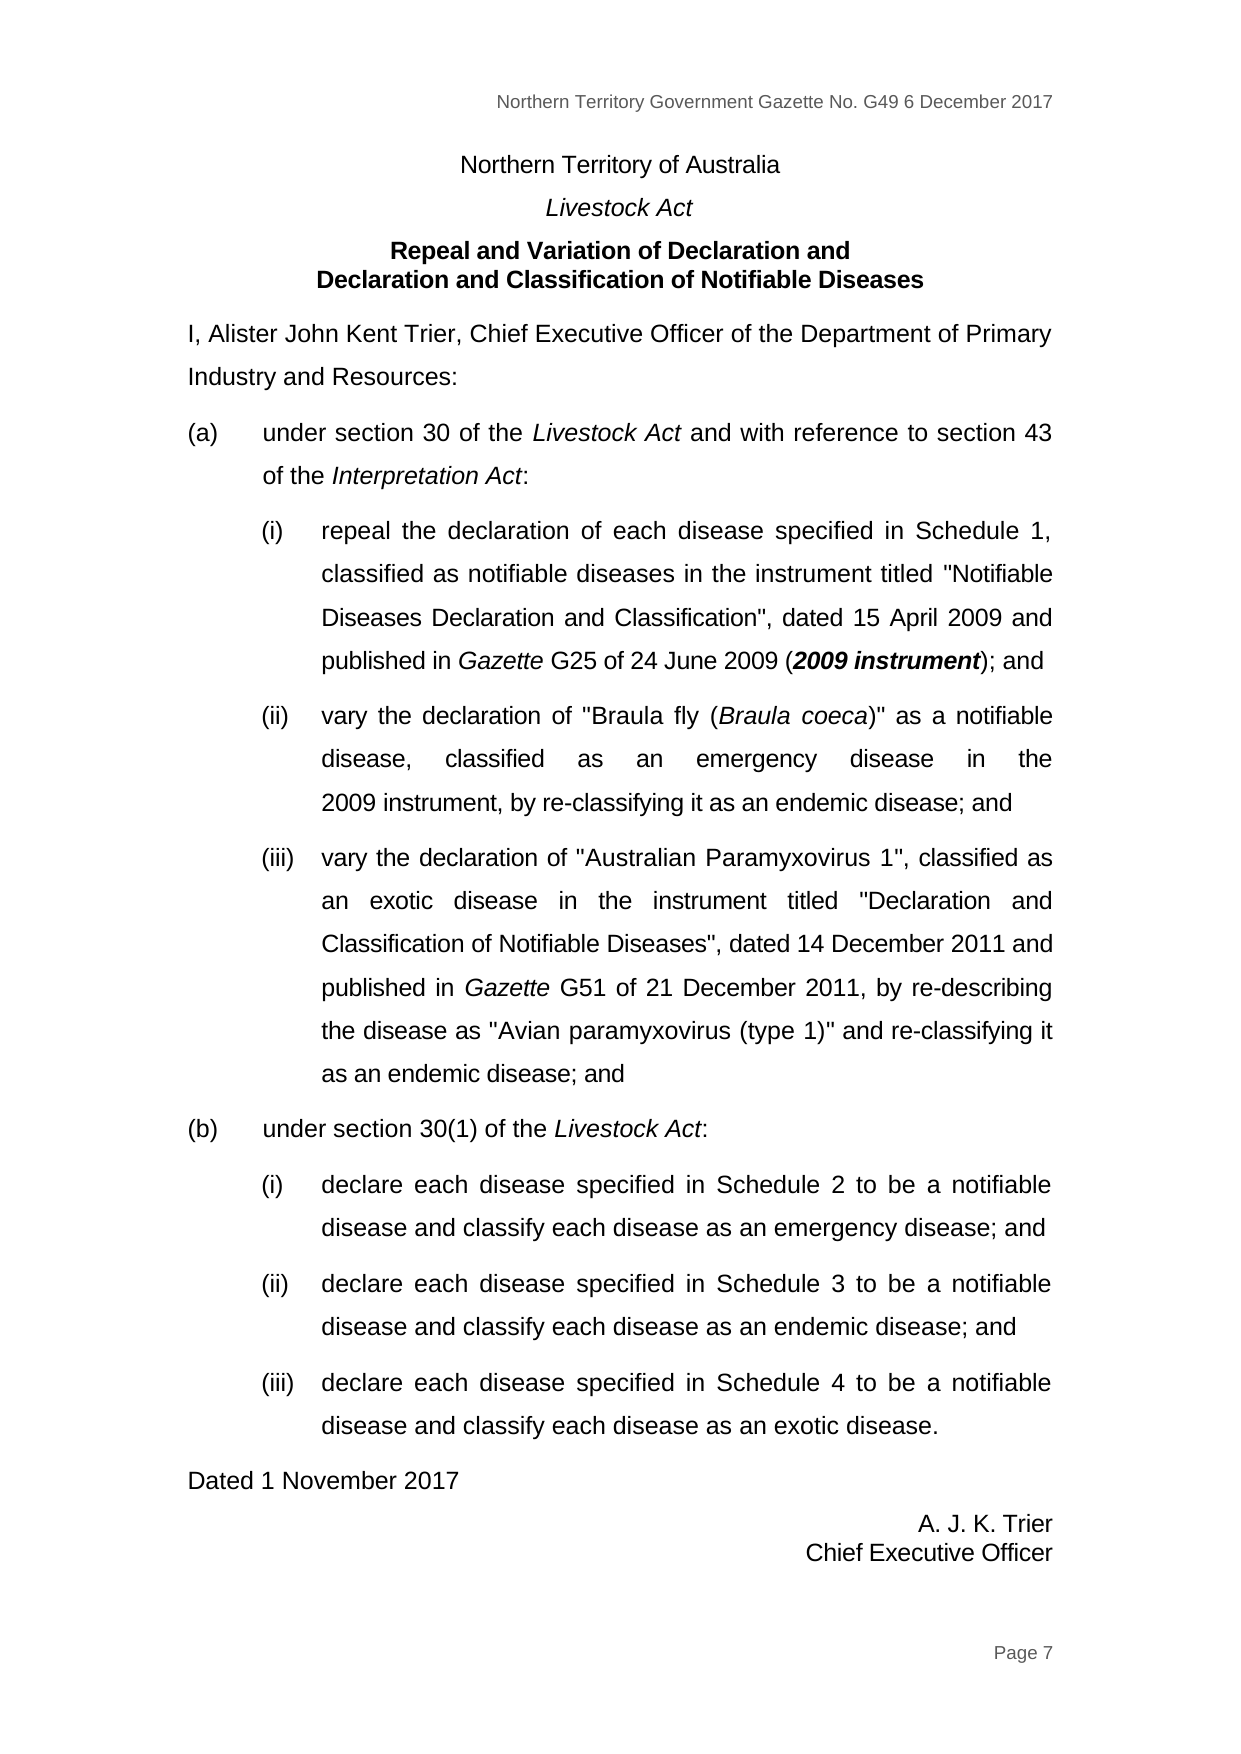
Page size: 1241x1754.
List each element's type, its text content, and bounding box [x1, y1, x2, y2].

text A. J. K. Trier [187, 1509, 1053, 1538]
text (i) repeal the declaration of each disease specified in Schedule 1, classified as notifiable diseases in the instrument titled "Notifiable Diseases Declaration and Classification", dated 15 April 2009 and published in Gazette G25 of 24 June 2009 (2009 instrument); and [261, 516, 1053, 674]
text (iii) vary the declaration of "Australian Paramyxovirus 1", classified as an exotic disease in the instrument titled "Declaration and Classification of Notifiable Diseases", dated 14 December 2011 and published in Gazette G51 of 21 December 2011, by re-describing the disease as "Avian paramyxovirus (type 1)" and re-classifying it as an endemic disease; and [261, 843, 1053, 1087]
text (iii) declare each disease specified in Schedule 4 to be a notifiable disease and classify each disease as an exotic disease. [261, 1367, 1053, 1439]
text Livestock Act [187, 193, 1053, 222]
text (ii) vary the declaration of "Braula fly (Braula coeca)" as a notifiable disease, classified as an emergency disease in the 2009 instrument, by re-classifying it as an endemic disease; and [261, 701, 1053, 816]
text Repeal and Variation of Declaration and [187, 236, 1053, 265]
text (ii) declare each disease specified in Schedule 3 to be a notifiable disease and classify each disease as an endemic disease; and [261, 1269, 1053, 1341]
text Northern Territory of Australia [187, 150, 1053, 179]
text I, Alister John Kent Trier, Chief Executive Officer of the Department of Primary Industry and Resources: [187, 319, 1053, 391]
text Dated 1 November 2017 [187, 1466, 1053, 1495]
text (b) under section 30(1) of the Livestock Act: [187, 1114, 1053, 1143]
text Declaration and Classification of Notifiable Diseases [187, 265, 1053, 294]
text Chief Executive Officer [187, 1538, 1053, 1567]
text (i) declare each disease specified in Schedule 2 to be a notifiable disease and classify each disease as an emergency disease; and [261, 1170, 1053, 1242]
text (a) under section 30 of the Livestock Act and with reference to section 43 of the Interpretation Act: [187, 417, 1053, 489]
